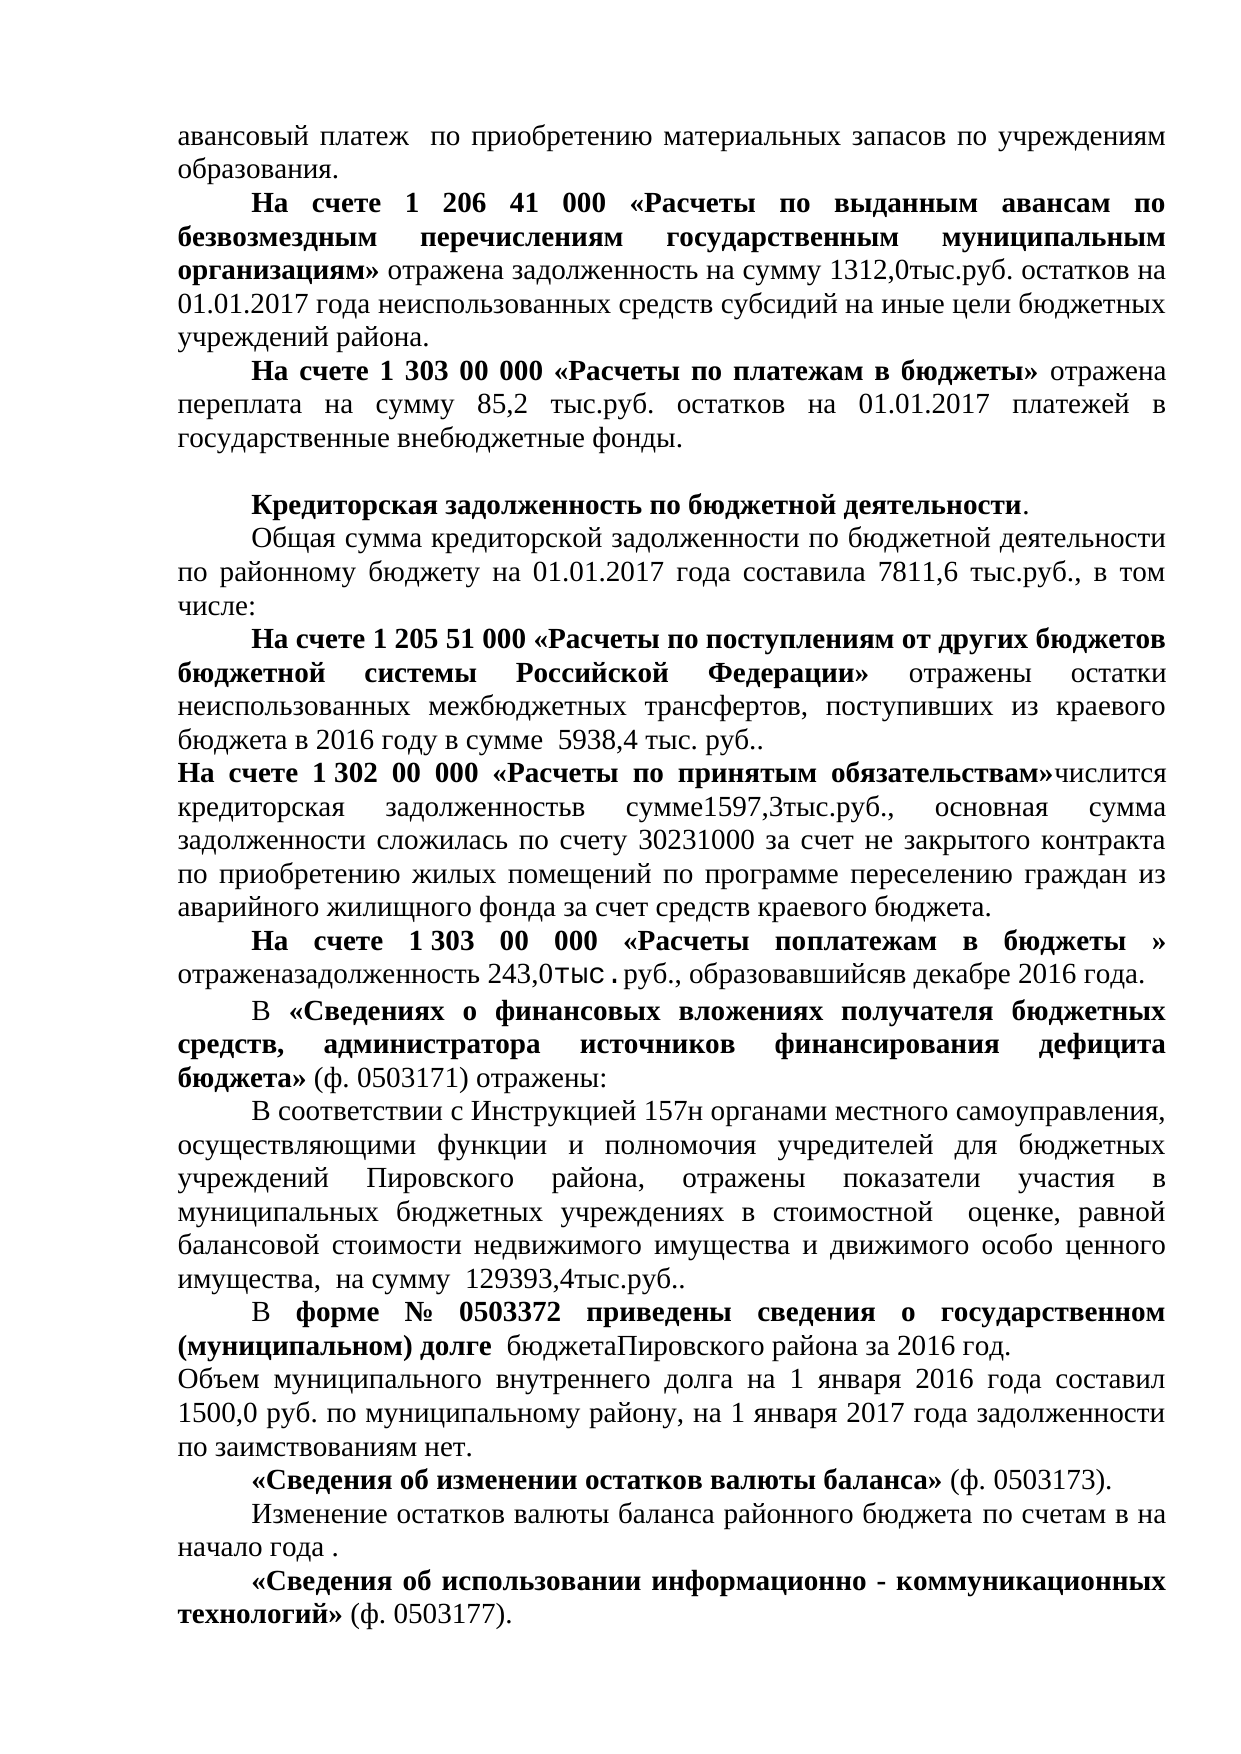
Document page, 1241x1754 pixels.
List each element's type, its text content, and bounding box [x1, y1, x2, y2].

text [177, 118, 1167, 185]
text Изменение остатков валюты баланса районного бюджета по счетам в на начало года . [177, 1496, 1167, 1563]
text «Сведения об изменении остатков валюты баланса» (ф. 0503173). [177, 1462, 1167, 1496]
text «Сведения об использовании информационно - коммуникационных технологий» (ф. 0503177). [177, 1563, 1167, 1630]
text Кредиторская задолженность по бюджетной деятельности. [177, 487, 1167, 521]
text На счете 1 302 00 000 «Расчеты по принятым обязательствам»числится кредиторская задолженностьв сумме1597,3тыс.руб., основная сумма задолженности сложилась по счету 30231000 за счет не закрытого контракта по приобретению жилых помещений по программе переселению граждан из аварийного жилищного фонда за счет средств краевого бюджета. [177, 755, 1167, 923]
text Общая сумма кредиторской задолженности по бюджетной деятельности по районному бюджету на 01.01.2017 года составила 7811,6 тыс.руб., в том числе: [177, 521, 1167, 621]
text На счете 1 303 00 000 «Расчеты поплатежам в бюджеты » отраженазадолженность 243,0тыс.руб., образовавшийсяв декабре 2016 года. [177, 923, 1167, 993]
text В «Сведениях о финансовых вложениях получателя бюджетных средств, администратора источников финансирования дефицита бюджета» (ф. 0503171) отражены: [177, 993, 1167, 1093]
text Объем муниципального внутреннего долга на 1 января 2016 года составил 1500,0 руб. по муниципальному району, на 1 января 2017 года задолженности по заимствованиям нет. [177, 1362, 1167, 1462]
text На счете 1 206 41 000 «Расчеты по выданным авансам по безвозмездным перечислениям государственным муниципальным организациям» отражена задолженность на сумму 1312,0тыс.руб. остатков на 01.01.2017 года неиспользованных средств субсидий на иные цели бюджетных учреждений района. [177, 185, 1167, 353]
text В форме № 0503372 приведены сведения о государственном (муниципальном) долге бюджетаПировского района за 2016 год. [177, 1294, 1167, 1362]
text На счете 1 205 51 000 «Расчеты по поступлениям от других бюджетов бюджетной системы Российской Федерации» отражены остатки неиспользованных межбюджетных трансфертов, поступивших из краевого бюджета в 2016 году в сумме 5938,4 тыс. руб.. [177, 621, 1167, 755]
text На счете 1 303 00 000 «Расчеты по платежам в бюджеты» отражена переплата на сумму 85,2 тыс.руб. остатков на 01.01.2017 платежей в государственные внебюджетные фонды. [177, 353, 1167, 453]
text В соответствии с Инструкцией 157н органами местного самоуправления, осуществляющими функции и полномочия учредителей для бюджетных учреждений Пировского района, отражены показатели участия в муниципальных бюджетных учреждениях в стоимостной оценке, равной балансовой стоимости недвижимого имущества и движимого особо ценного имущества, на сумму 129393,4тыс.руб.. [177, 1093, 1167, 1294]
